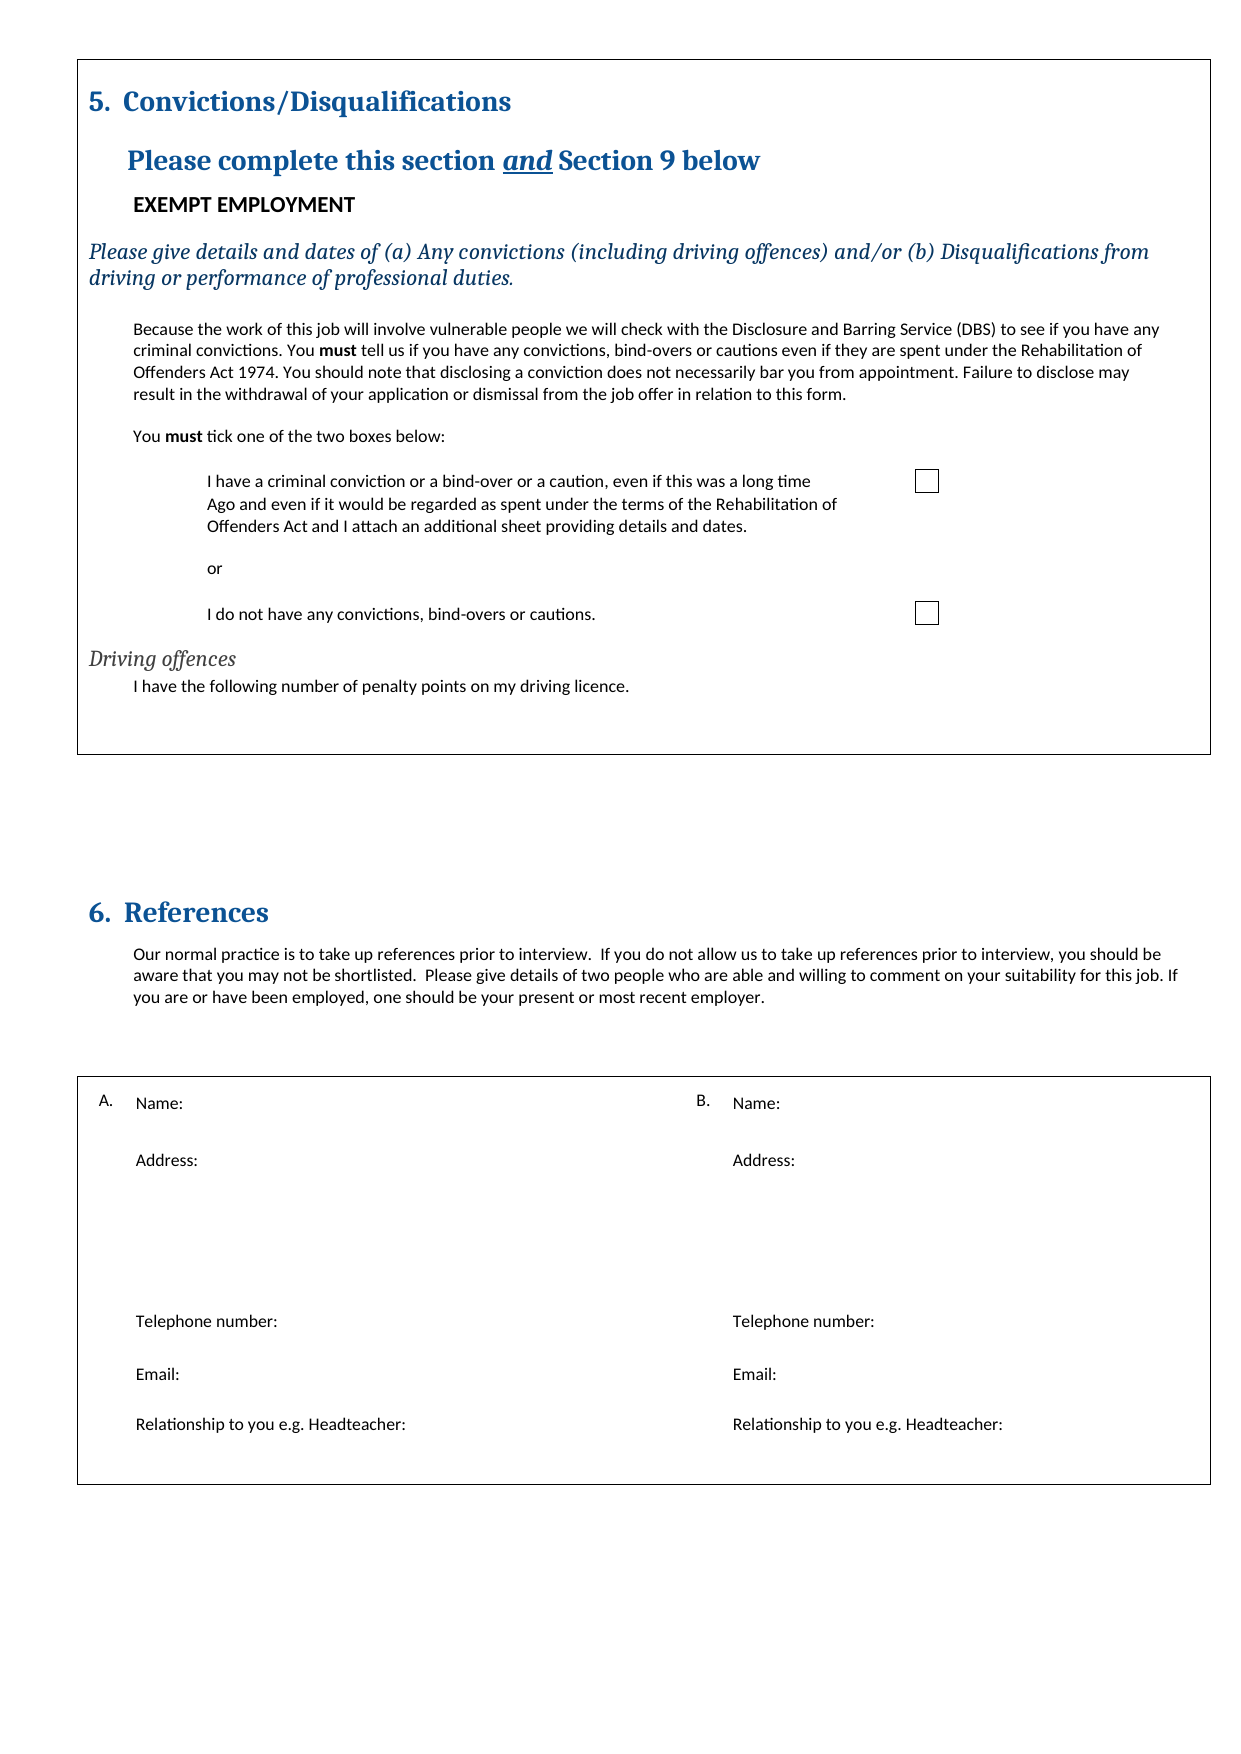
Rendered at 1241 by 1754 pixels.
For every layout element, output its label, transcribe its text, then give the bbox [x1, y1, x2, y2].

table_cell Address: [721, 1135, 1210, 1294]
table_cell Address: [124, 1135, 674, 1294]
table_cell 6. References Our normal practice is to take up references prior to interview. If you do not allow us to take up references prior to interview, you should be aware that you may not be shortlisted. Please give details of two people who are able and willing to comment on your suitability for this job. If you are or have been employed, one should be your present or most recent employer. [78, 755, 1211, 1076]
table_cell Email: [124, 1348, 674, 1401]
table_header 5. Convictions/Disqualifications Please complete this section and Section 9 below EXEMPT EMPLOYMENT Please give details and dates of (a) Any convictions (including driving offences) and/or (b) Disqualifications from driving or performance of professional duties. Because the work of this job will involve vulnerable people we will check with the Disclosure and Barring Service (DBS) to see if you have any criminal convictions. You must tell us if you have any convictions, bind-overs or cautions even if they are spent under the Rehabilitation of Offenders Act 1974. You should note that disclosing a conviction does not necessarily bar you from appointment. Failure to disclose may result in the withdrawal of your application or dismissal from the job offer in relation to this form. You must tick one of the two boxes below: I have a criminal conviction or a bind-over or a caution, even if this was a long time Ago and even if it would be regarded as spent under the terms of the Rehabilitation of Offenders Act and I attach an additional sheet providing details and dates. or I do not have any convictions, bind-overs or cautions. Driving offences I have the following number of penalty points on my driving licence. . [78, 60, 1210, 753]
table_cell Relationship to you e.g. Headteacher: [721, 1401, 1210, 1483]
table_cell A. [78, 1077, 124, 1483]
table_cell Telephone number: [124, 1295, 674, 1348]
table_cell Email: [721, 1348, 1210, 1401]
table_cell B. [674, 1077, 721, 1483]
table_cell Relationship to you e.g. Headteacher: [124, 1401, 674, 1483]
table_cell Name: [124, 1077, 674, 1135]
table_cell Telephone number: [721, 1295, 1210, 1348]
table_cell Name: [721, 1077, 1210, 1135]
